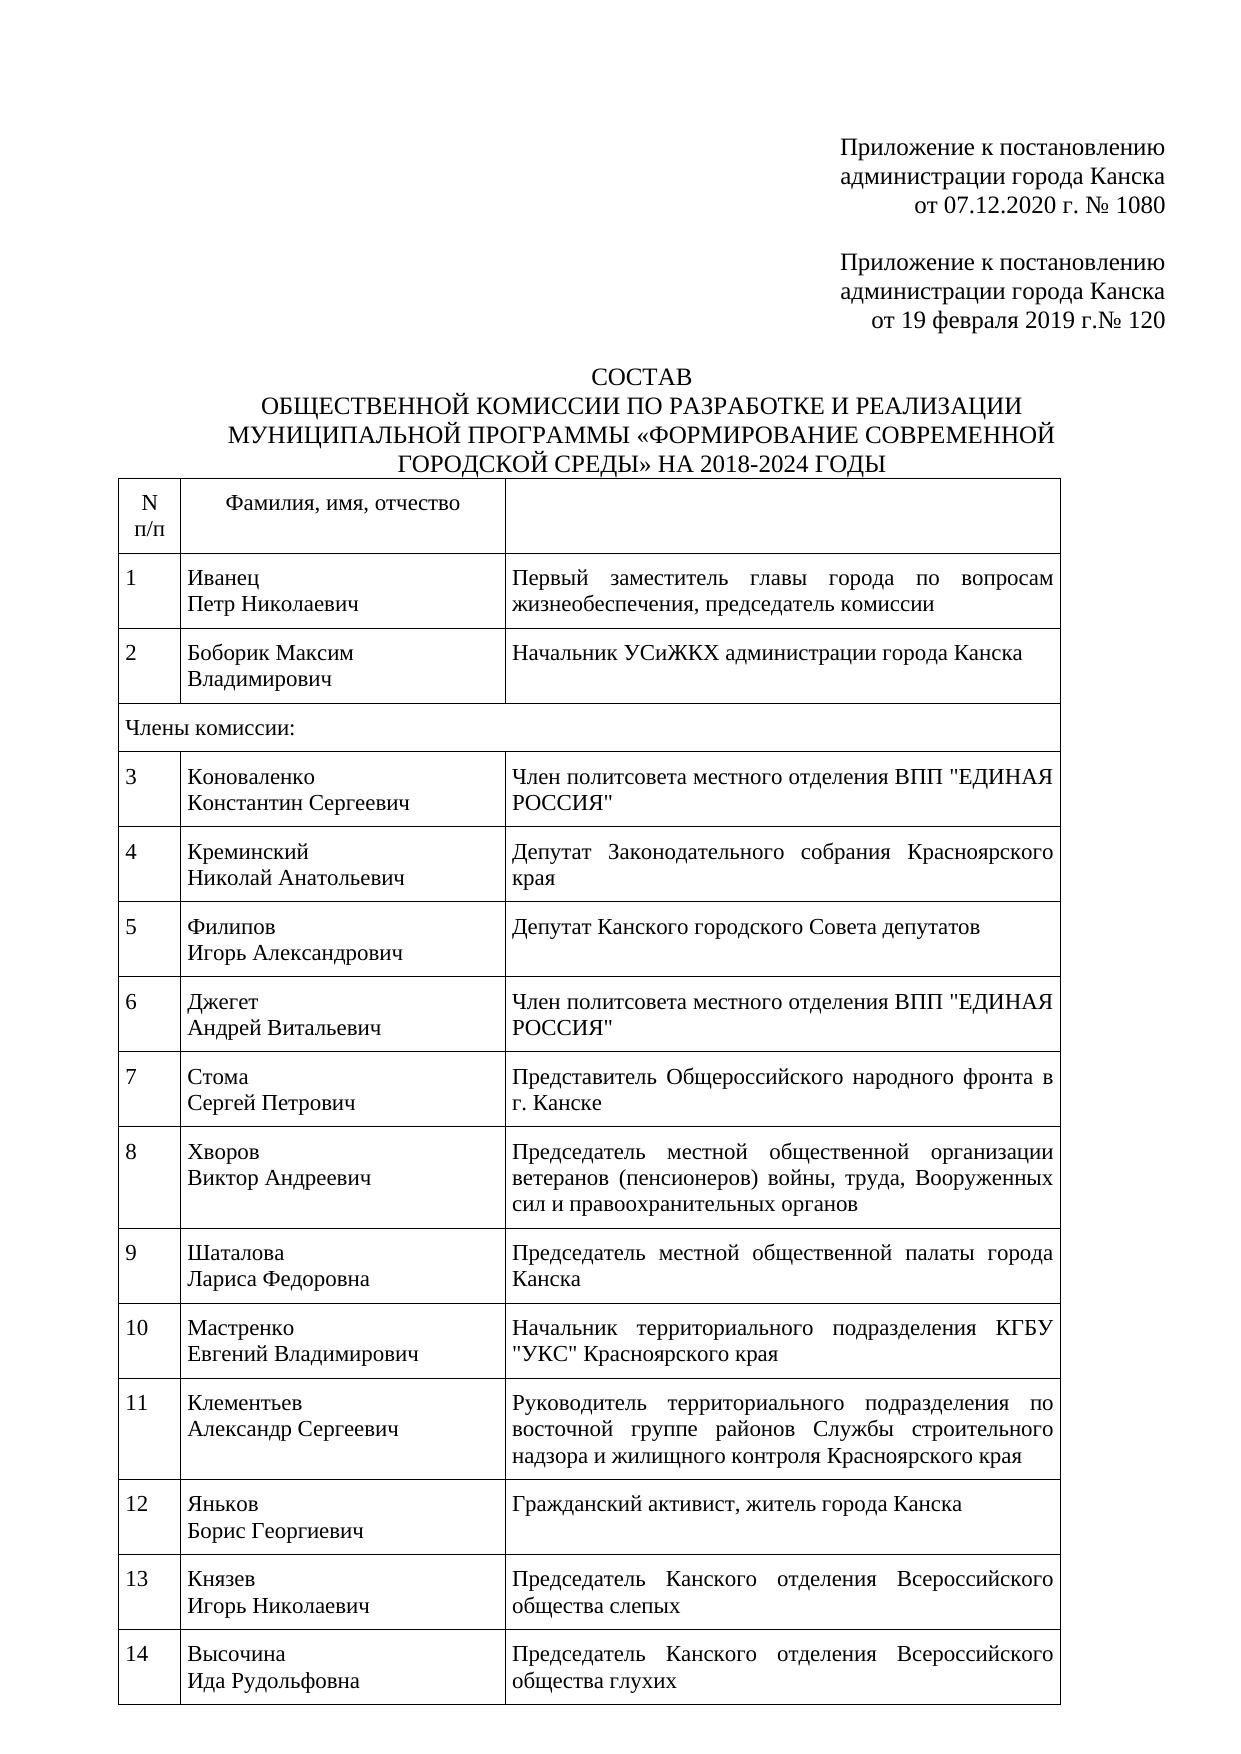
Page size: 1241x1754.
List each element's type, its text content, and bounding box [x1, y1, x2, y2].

table_cell Гражданский активист, житель города Канска [506, 1480, 1060, 1554]
table_cell 7 [119, 1052, 180, 1126]
table_cell Руководитель территориального подразделения по восточной группе районов Службы строительного надзора и жилищного контроля Красноярского края [506, 1379, 1060, 1479]
table_cell Начальник территориального подразделения КГБУ "УКС" Красноярского края [506, 1304, 1060, 1377]
table_cell Член политсовета местного отделения ВПП "ЕДИНАЯ РОССИЯ" [506, 752, 1060, 826]
table_cell Яньков Борис Георгиевич [181, 1480, 505, 1554]
table_header [506, 479, 1060, 552]
table_cell Председатель местной общественной палаты города Канска [506, 1229, 1060, 1302]
table_cell 8 [119, 1127, 180, 1227]
table_cell 9 [119, 1229, 180, 1302]
table_cell Первый заместитель главы города по вопросам жизнеобеспечения, председатель комиссии [506, 554, 1060, 627]
table_cell 4 [119, 827, 180, 901]
text Приложение к постановлению [118, 132, 1165, 161]
table_cell 11 [119, 1379, 180, 1479]
table_cell 14 [119, 1630, 180, 1704]
table_cell Коноваленко Константин Сергеевич [181, 752, 505, 826]
table_cell Депутат Законодательного собрания Красноярского края [506, 827, 1060, 901]
table_cell Иванец Петр Николаевич [181, 554, 505, 627]
table_cell 6 [119, 977, 180, 1051]
table_cell Члены комиссии: [119, 704, 1060, 751]
table_cell Боборик Максим Владимирович [181, 629, 505, 702]
table_cell Представитель Общероссийского народного фронта в г. Канске [506, 1052, 1060, 1126]
table_cell Председатель Канского отделения Всероссийского общества глухих [506, 1630, 1060, 1704]
table_cell Член политсовета местного отделения ВПП "ЕДИНАЯ РОССИЯ" [506, 977, 1060, 1051]
table_cell 13 [119, 1555, 180, 1629]
table_cell Клементьев Александр Сергеевич [181, 1379, 505, 1479]
table_cell 2 [119, 629, 180, 702]
table_cell Хворов Виктор Андреевич [181, 1127, 505, 1227]
table_cell Стома Сергей Петрович [181, 1052, 505, 1126]
table_cell Князев Игорь Николаевич [181, 1555, 505, 1629]
text Приложение к постановлению [118, 247, 1165, 276]
table_cell Джегет Андрей Витальевич [181, 977, 505, 1051]
table_cell Мастренко Евгений Владимирович [181, 1304, 505, 1377]
table_cell 3 [119, 752, 180, 826]
table_cell Председатель местной общественной организации ветеранов (пенсионеров) войны, труда, Вооруженных сил и правоохранительных органов [506, 1127, 1060, 1227]
table_cell Шаталова Лариса Федоровна [181, 1229, 505, 1302]
table_cell Филипов Игорь Александрович [181, 902, 505, 976]
table_header N п/п [119, 479, 180, 552]
table_cell Начальник УСиЖКХ администрации города Канска [506, 629, 1060, 702]
text МУНИЦИПАЛЬНОЙ ПРОГРАММЫ «ФОРМИРОВАНИЕ СОВРЕМЕННОЙ [118, 420, 1165, 449]
text ОБЩЕСТВЕННОЙ КОМИССИИ ПО РАЗРАБОТКЕ И РЕАЛИЗАЦИИ [118, 391, 1165, 420]
table_cell Креминский Николай Анатольевич [181, 827, 505, 901]
text администрации города Канска [118, 161, 1165, 190]
table_cell 5 [119, 902, 180, 976]
table_cell 1 [119, 554, 180, 627]
table_cell Высочина Ида Рудольфовна [181, 1630, 505, 1704]
table_cell 12 [119, 1480, 180, 1554]
text ГОРОДСКОЙ СРЕДЫ» НА 2018-2024 ГОДЫ [118, 449, 1165, 477]
text от 07.12.2020 г. № 1080 [118, 190, 1165, 219]
text от 19 февраля 2019 г.№ 120 [118, 305, 1165, 334]
table_header Фамилия, имя, отчество [181, 479, 505, 552]
table_cell Председатель Канского отделения Всероссийского общества слепых [506, 1555, 1060, 1629]
table_cell 10 [119, 1304, 180, 1377]
table_cell Депутат Канского городского Совета депутатов [506, 902, 1060, 976]
text администрации города Канска [118, 276, 1165, 305]
text СОСТАВ [118, 362, 1165, 391]
